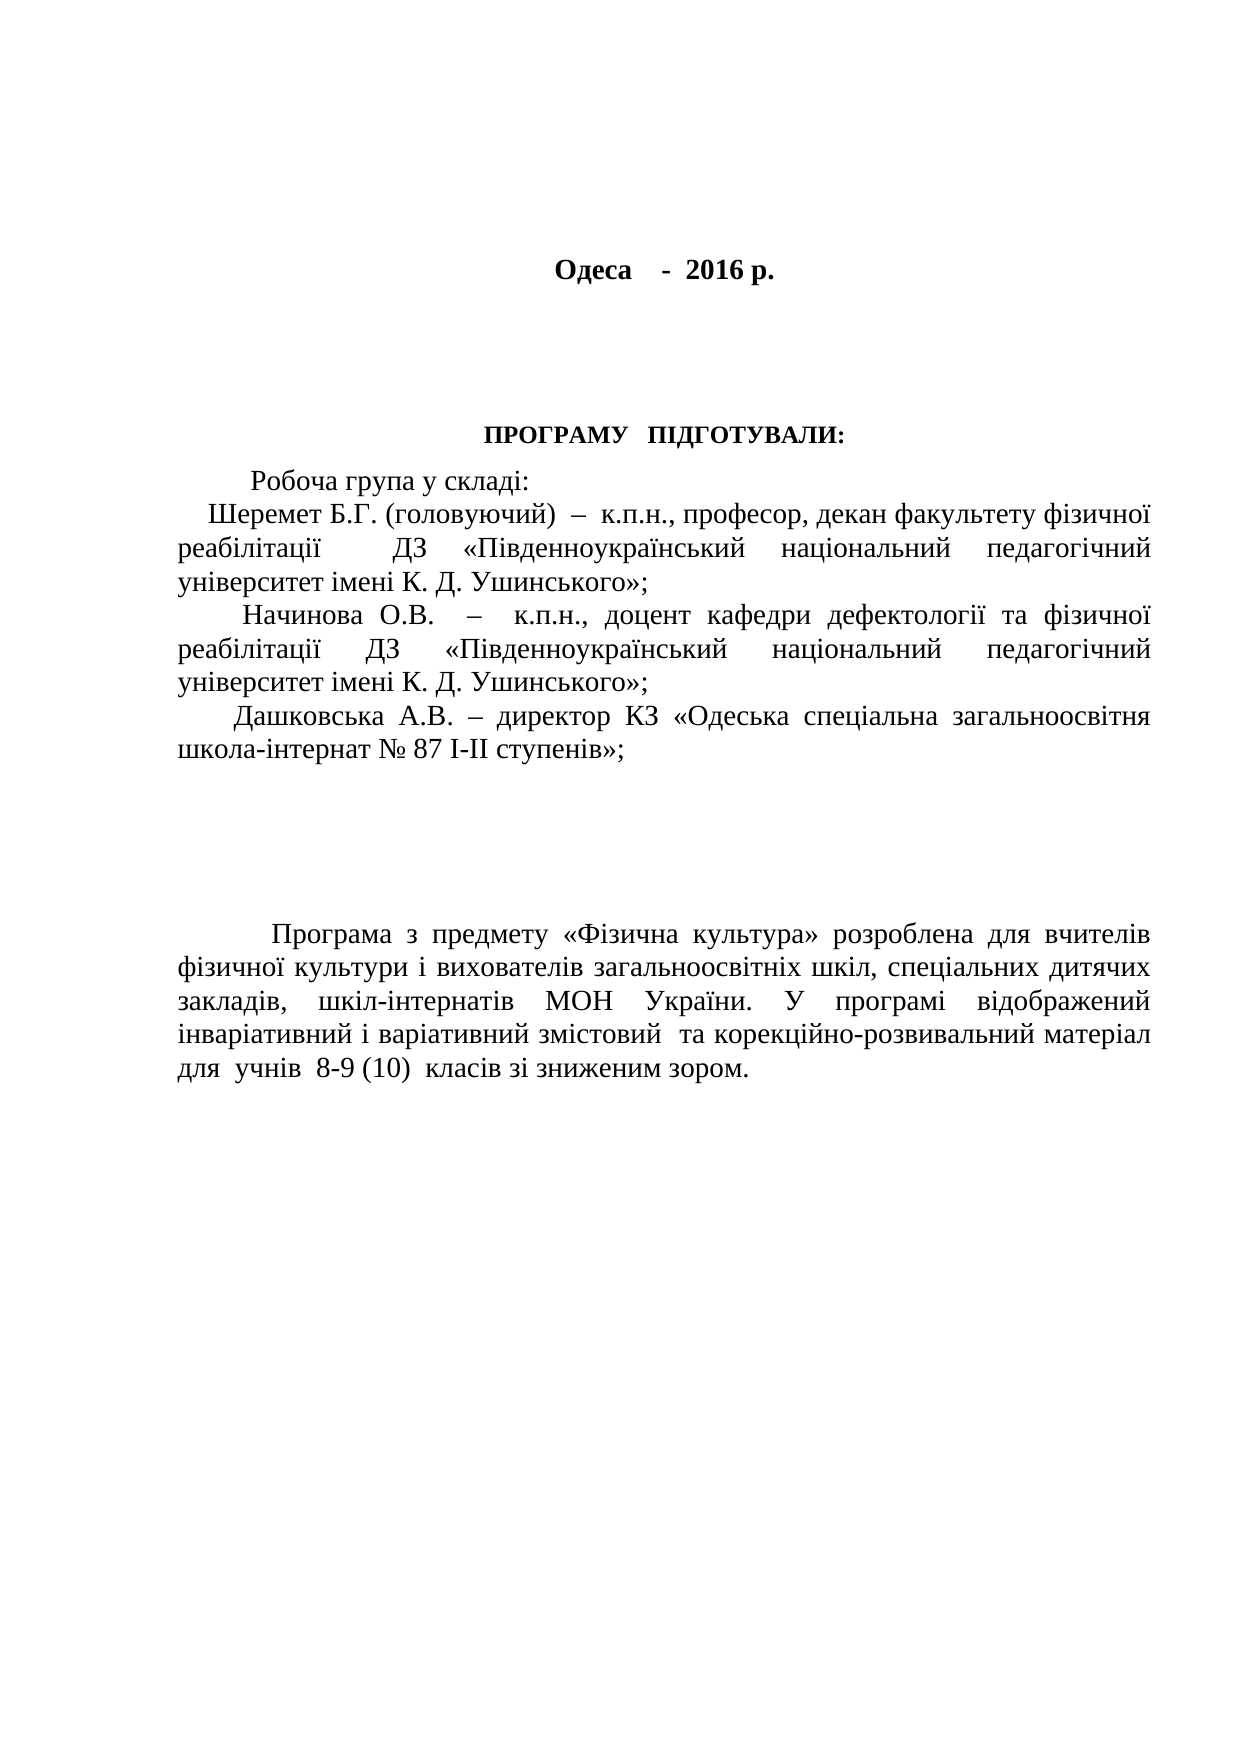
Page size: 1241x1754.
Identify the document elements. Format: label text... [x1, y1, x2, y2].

text Начинова О.В. – к.п.н., доцент кафедри дефектології та фізичної реабілітації ДЗ «Південноукраїнський національний педагогічний університет імені К. Д. Ушинського»; [177, 597, 1152, 698]
text Шеремет Б.Г. (головуючий) – к.п.н., професор, декан факультету фізичної реабілітації ДЗ «Південноукраїнський національний педагогічний університет імені К. Д. Ушинського»; [177, 497, 1152, 597]
text Робоча група у складі: [177, 463, 1152, 497]
text Програма з предмету «Фізична культура» розроблена для вчителів фізичної культури і вихователів загальноосвітніх шкіл, спеціальних дитячих закладів, шкіл-інтернатів МОН України. У програмі відображений інваріативний і варіативний змістовий та корекційно-розвивальний матеріал для учнів 8-9 (10) класів зі зниженим зором. [177, 916, 1152, 1084]
text Дашковська А.В. – директор КЗ «Одеська спеціальна загальноосвітня школа-інтернат № 87 І-ІІ ступенів»; [177, 698, 1152, 765]
text ПРОГРАМУ ПІДГОТУВАЛИ: [177, 420, 1152, 449]
text Одеса - 2016 р. [177, 252, 1152, 286]
